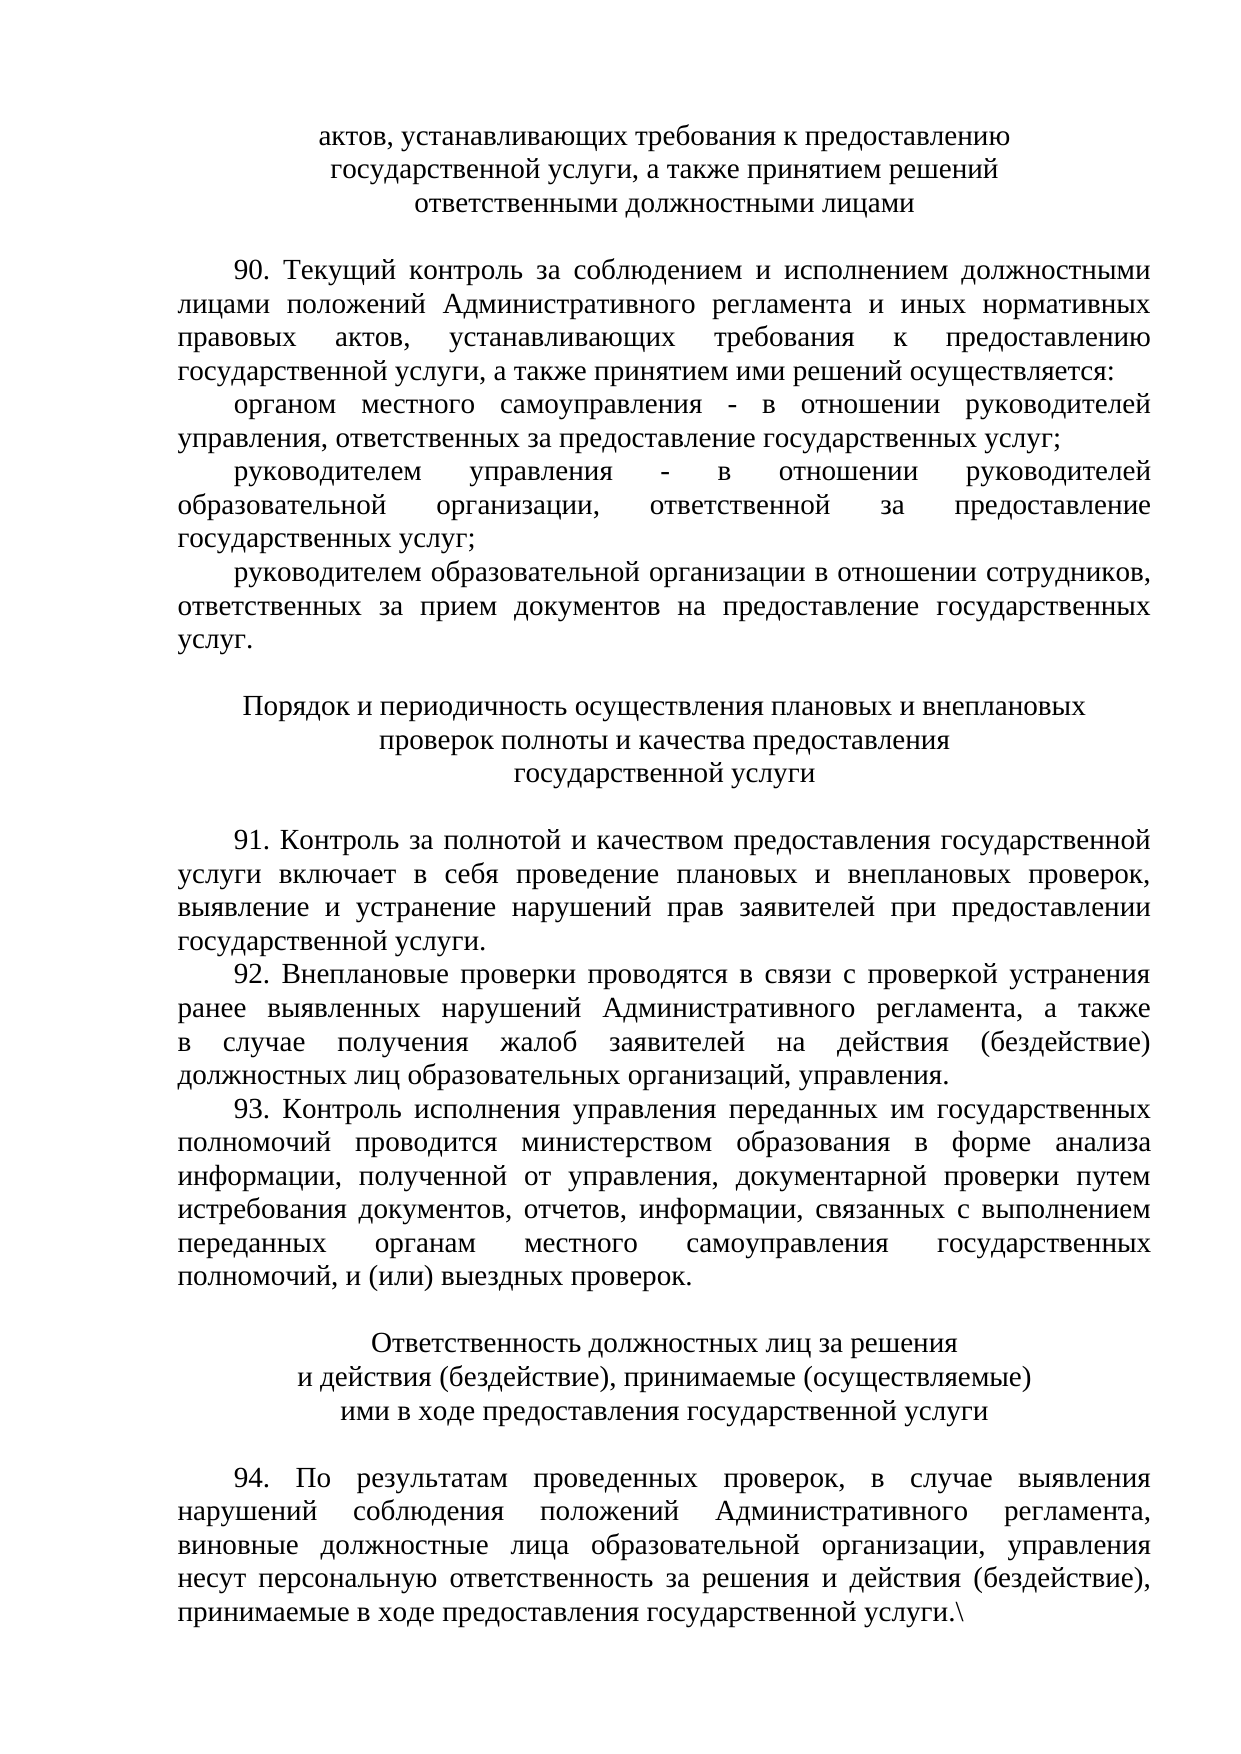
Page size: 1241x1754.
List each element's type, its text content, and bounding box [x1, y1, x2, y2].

title государственной услуги, а также принятием решений [177, 152, 1152, 185]
text 94. По результатам проведенных проверок, в случае выявления нарушений соблюдения положений Административного регламента, виновные должностные лица образовательной организации, управления несут персональную ответственность за решения и действия (бездействие), принимаемые в ходе предоставления государственной услуги.\ [177, 1460, 1152, 1627]
text органом местного самоуправления - в отношении руководителей управления, ответственных за предоставление государственных услуг; [177, 386, 1152, 453]
text 92. Внеплановые проверки проводятся в связи с проверкой устранения ранее выявленных нарушений Административного регламента, а также в случае получения жалоб заявителей на действия (бездействие) должностных лиц образовательных организаций, управления. [177, 957, 1152, 1091]
title Ответственность должностных лиц за решения [177, 1326, 1152, 1359]
title проверок полноты и качества предоставления [177, 722, 1152, 755]
title государственной услуги [177, 755, 1152, 789]
title ими в ходе предоставления государственной услуги [177, 1393, 1152, 1426]
title Порядок и периодичность осуществления плановых и внеплановых [177, 688, 1152, 722]
title и действия (бездействие), принимаемые (осуществляемые) [177, 1359, 1152, 1393]
text руководителем управления - в отношении руководителей образовательной организации, ответственной за предоставление государственных услуг; [177, 453, 1152, 554]
text 93. Контроль исполнения управления переданных им государственных полномочий проводится министерством образования в форме анализа информации, полученной от управления, документарной проверки путем истребования документов, отчетов, информации, связанных с выполнением переданных органам местного самоуправления государственных полномочий, и (или) выездных проверок. [177, 1091, 1152, 1292]
text 90. Текущий контроль за соблюдением и исполнением должностными лицами положений Административного регламента и иных нормативных правовых актов, устанавливающих требования к предоставлению государственной услуги, а также принятием ими решений осуществляется: [177, 252, 1152, 386]
title актов, устанавливающих требования к предоставлению [177, 118, 1152, 152]
text 91. Контроль за полнотой и качеством предоставления государственной услуги включает в себя проведение плановых и внеплановых проверок, выявление и устранение нарушений прав заявителей при предоставлении государственной услуги. [177, 822, 1152, 957]
text руководителем образовательной организации в отношении сотрудников, ответственных за прием документов на предоставление государственных услуг. [177, 554, 1152, 655]
title ответственными должностными лицами [177, 185, 1152, 219]
